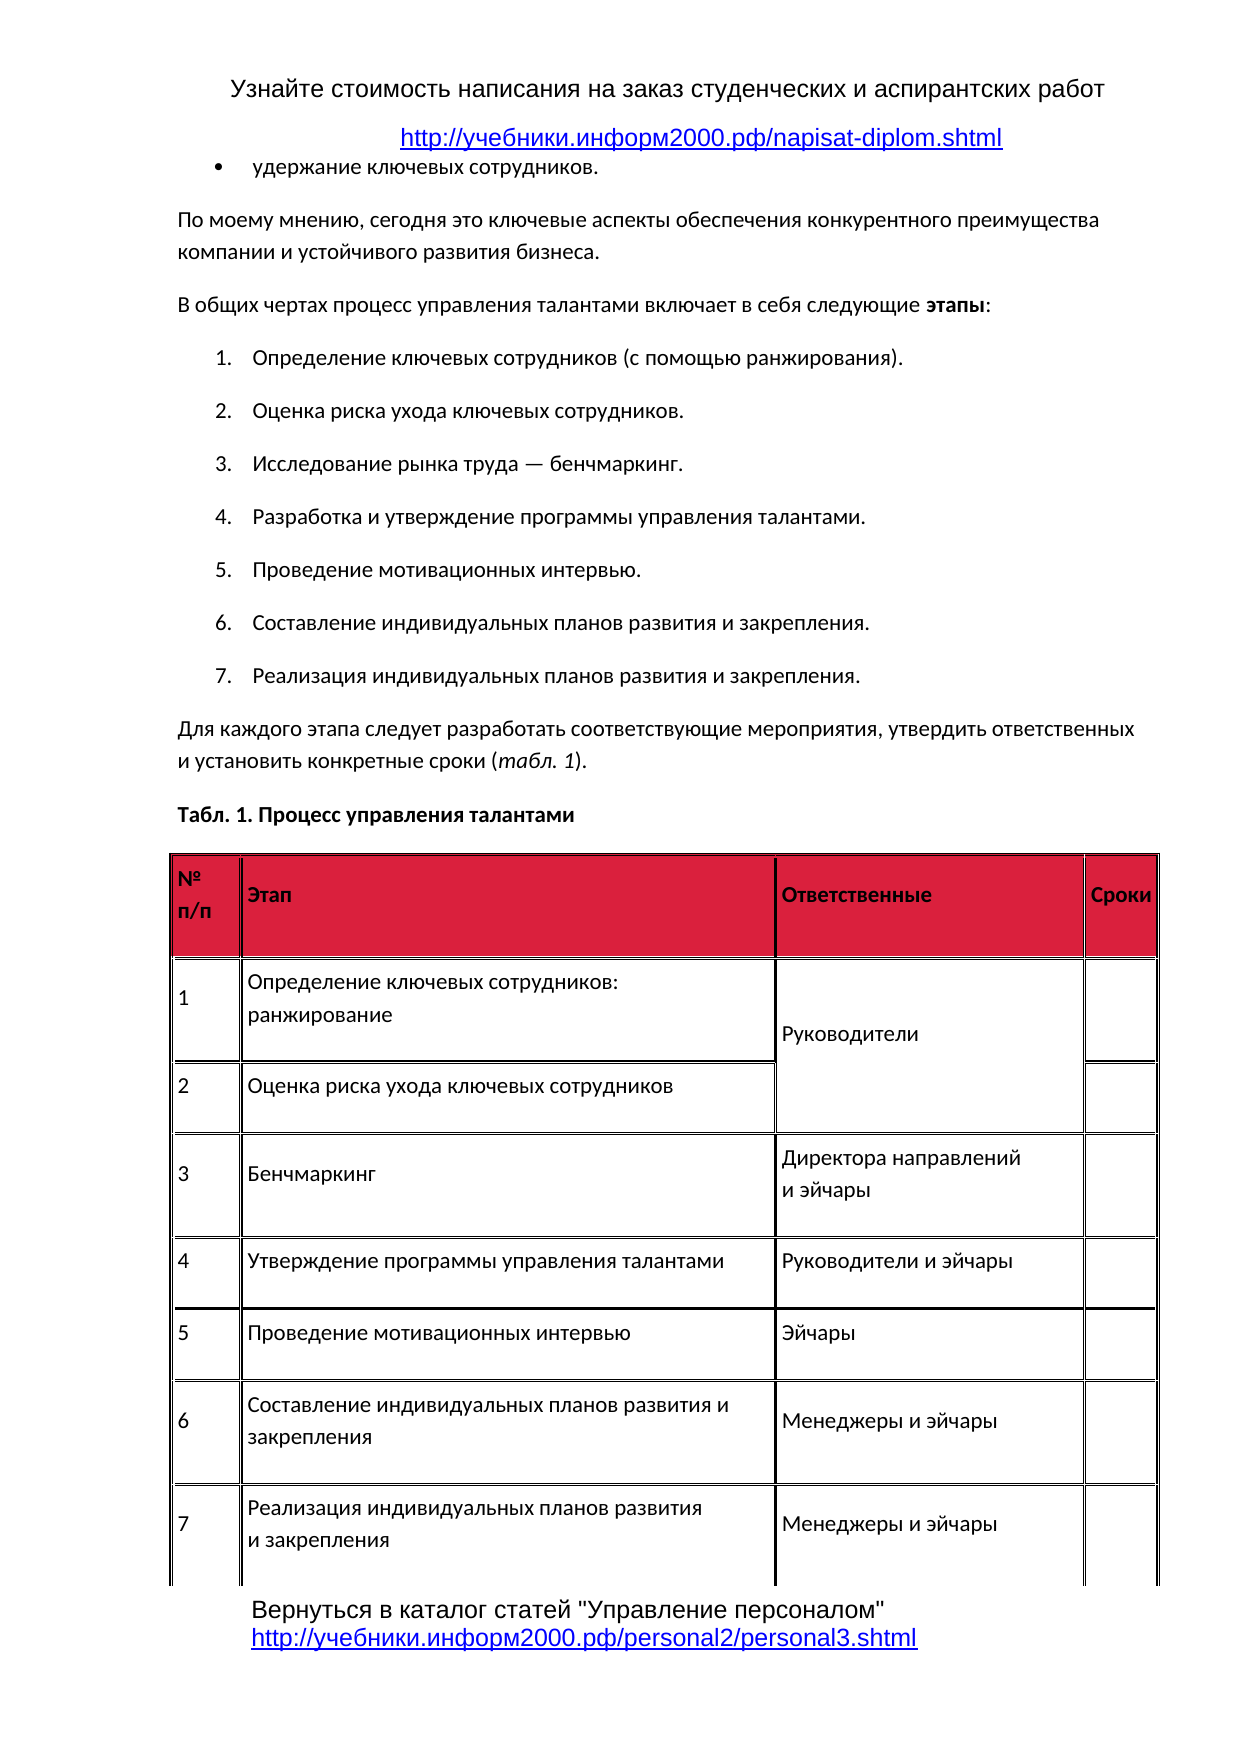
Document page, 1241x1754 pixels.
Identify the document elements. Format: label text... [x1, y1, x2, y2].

table_cell Проведение мотивационных интервью [243, 1310, 774, 1379]
table_cell 1 [173, 956, 239, 1060]
table_cell 6 [171, 1379, 241, 1482]
list Составление индивидуальных планов развития и закрепления. [215, 608, 1152, 636]
table_header № п/п [171, 854, 241, 956]
list Разработка и утверждение программы управления талантами. [215, 502, 1152, 530]
text По моему мнению, сегодня это ключевые аспекты обеспечения конкурентного преимущества компании и устойчивого развития бизнеса. [177, 205, 1152, 265]
text Для каждого этапа следует разработать соответствующие мероприятия, утвердить ответственных и установить конкретные сроки (табл. 1). [177, 714, 1152, 775]
table_header Ответственные [775, 856, 1084, 956]
table_cell Оценка риска ухода ключевых сотрудников [243, 1064, 774, 1132]
table_cell [1085, 1132, 1158, 1236]
table_cell 2 [173, 1060, 239, 1132]
table_cell Менеджеры и эйчары [777, 1382, 1083, 1482]
table_cell Определение ключевых сотрудников: ранжирование [243, 960, 774, 1060]
table_cell 4 [171, 1236, 241, 1307]
table_cell [1086, 1483, 1157, 1586]
table_cell Составление индивидуальных планов развития и закрепления [243, 1382, 774, 1482]
list Оценка риска ухода ключевых сотрудников. [215, 396, 1152, 424]
list Реализация индивидуальных планов развития и закрепления. [215, 661, 1152, 689]
table_cell Реализация индивидуальных планов развития и закрепления [243, 1486, 774, 1586]
table_cell Бенчмаркинг [243, 1135, 774, 1236]
list удержание ключевых сотрудников. [215, 152, 1152, 180]
table_cell 7 [173, 1483, 239, 1586]
table_cell Руководители и эйчары [777, 1239, 1083, 1307]
table_header Сроки [1085, 856, 1156, 956]
text В общих чертах процесс управления талантами включает в себя следующие этапы: [177, 290, 1152, 318]
list Исследование рынка труда — бенчмаркинг. [215, 449, 1152, 477]
table_cell Руководители [777, 960, 1083, 1132]
table_cell Директора направлений и эйчары [777, 1135, 1083, 1236]
list Определение ключевых сотрудников (с помощью ранжирования). [215, 343, 1152, 371]
text Табл. 1. Процесс управления талантами [177, 800, 1152, 828]
table_cell [1086, 1060, 1157, 1132]
table_cell Менеджеры и эйчары [777, 1486, 1083, 1586]
table_cell Утверждение программы управления талантами [243, 1239, 774, 1307]
table_header Этап [241, 856, 775, 956]
table_cell [1086, 956, 1157, 1060]
list Проведение мотивационных интервью. [215, 555, 1152, 583]
table_cell [1086, 1307, 1156, 1379]
table_cell Эйчары [777, 1310, 1083, 1379]
table_cell [1085, 1236, 1158, 1307]
table_cell 5 [173, 1307, 239, 1379]
table_cell [1085, 1379, 1158, 1482]
table_cell 3 [171, 1132, 241, 1236]
